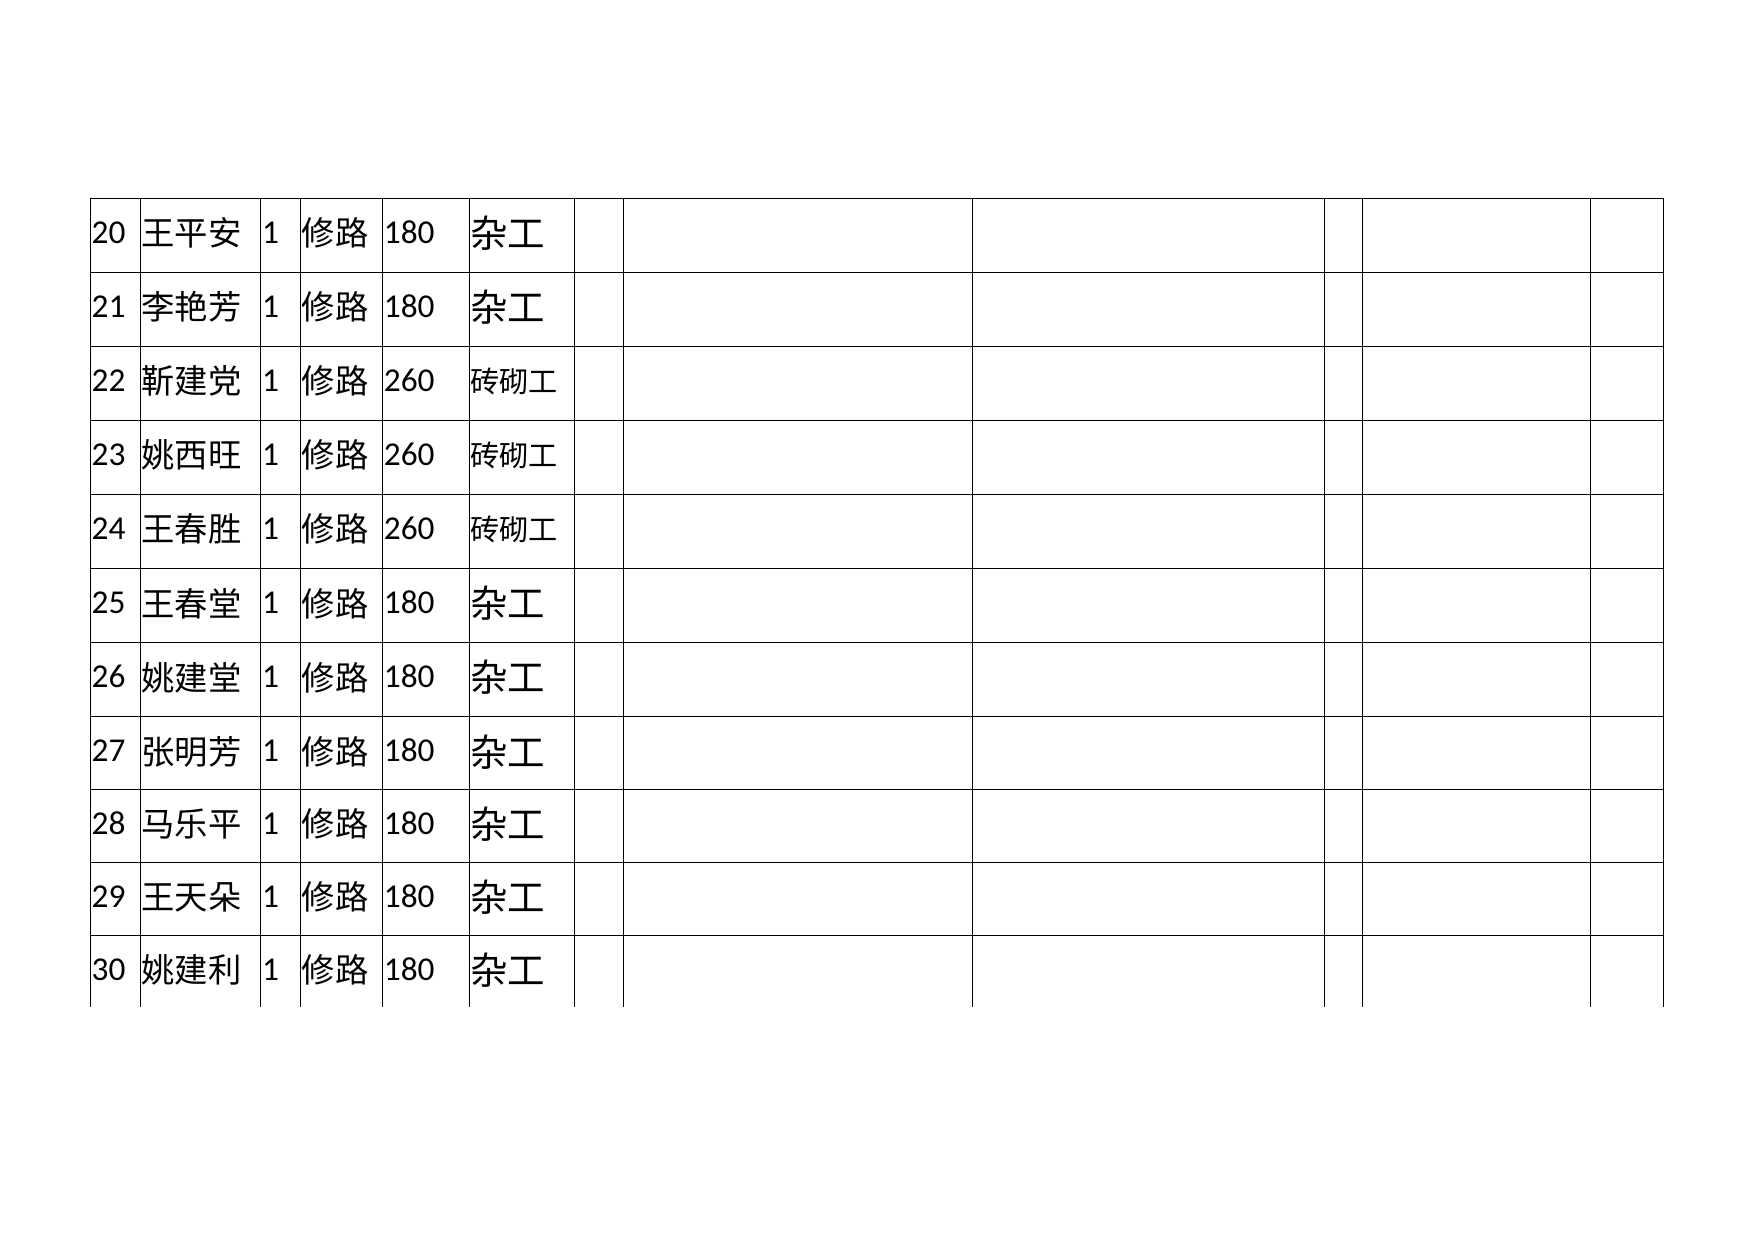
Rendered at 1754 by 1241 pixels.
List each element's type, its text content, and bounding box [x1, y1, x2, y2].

table_cell [1325, 863, 1362, 934]
table_cell 杂工 [470, 863, 574, 934]
table_cell 修路 [301, 569, 382, 642]
table_cell 杂工 [470, 273, 574, 346]
table_cell [624, 863, 972, 934]
table_cell 修路 [301, 421, 382, 494]
table_cell [1363, 863, 1590, 934]
table_cell 1 [261, 495, 300, 568]
table_cell 30 [91, 936, 140, 1007]
table_cell [575, 790, 623, 862]
table_cell [575, 273, 623, 346]
table_cell 杂工 [470, 936, 574, 1007]
table_cell [1591, 199, 1663, 272]
table_cell 李艳芳 [141, 273, 260, 346]
table_cell 姚建堂 [141, 643, 260, 716]
table_cell 杂工 [470, 717, 574, 789]
table_cell 杂工 [470, 643, 574, 716]
table_cell [1591, 717, 1663, 789]
table_cell 姚西旺 [141, 421, 260, 494]
table_cell 22 [91, 347, 140, 420]
table_cell 180 [383, 569, 469, 642]
table_cell [1363, 569, 1590, 642]
table_cell 姚建利 [141, 936, 260, 1007]
table_cell 20 [91, 199, 140, 272]
table_cell [624, 717, 972, 789]
table_cell [1591, 569, 1663, 642]
table_cell 1 [261, 421, 300, 494]
table_cell [1325, 199, 1362, 272]
table_cell 260 [383, 421, 469, 494]
table_cell 24 [91, 495, 140, 568]
table_cell [624, 790, 972, 862]
table_cell [1591, 643, 1663, 716]
table_cell 砖砌工 [470, 495, 574, 568]
table_cell [624, 495, 972, 568]
table_cell [1325, 790, 1362, 862]
table_cell 180 [383, 790, 469, 862]
table_cell 修路 [301, 643, 382, 716]
table_cell [575, 199, 623, 272]
table_cell 杂工 [470, 199, 574, 272]
table_cell 修路 [301, 199, 382, 272]
table_cell 180 [383, 717, 469, 789]
table_cell 杂工 [470, 790, 574, 862]
table_cell 1 [261, 273, 300, 346]
table_cell 260 [383, 495, 469, 568]
table_cell [1363, 347, 1590, 420]
table_cell [973, 273, 1324, 346]
table_cell 王平安 [141, 199, 260, 272]
table_cell [973, 790, 1324, 862]
table_cell 砖砌工 [470, 421, 574, 494]
table_cell [973, 569, 1324, 642]
table_cell 180 [383, 273, 469, 346]
table_cell [973, 863, 1324, 934]
table_cell 25 [91, 569, 140, 642]
table_cell [1325, 273, 1362, 346]
table_cell [1591, 790, 1663, 862]
table_cell 修路 [301, 347, 382, 420]
table_cell 杂工 [470, 569, 574, 642]
table_cell [973, 643, 1324, 716]
table_cell 260 [383, 347, 469, 420]
table_cell [1325, 717, 1362, 789]
table_cell 180 [383, 936, 469, 1007]
table_cell [624, 421, 972, 494]
table_cell [624, 199, 972, 272]
table_cell 1 [261, 569, 300, 642]
table_cell [575, 643, 623, 716]
table_cell 1 [261, 936, 300, 1007]
table_cell 29 [91, 863, 140, 934]
table_cell [575, 717, 623, 789]
table_cell 王天朵 [141, 863, 260, 934]
table_cell 28 [91, 790, 140, 862]
table_cell [973, 495, 1324, 568]
table_cell [1363, 421, 1590, 494]
table_cell 张明芳 [141, 717, 260, 789]
table_cell [1363, 495, 1590, 568]
table_cell [973, 347, 1324, 420]
table_cell 砖砌工 [470, 347, 574, 420]
table_cell [575, 495, 623, 568]
table_cell 修路 [301, 936, 382, 1007]
table_cell 1 [261, 643, 300, 716]
table_cell 1 [261, 199, 300, 272]
table_cell [1591, 347, 1663, 420]
table_cell [973, 199, 1324, 272]
table_cell 21 [91, 273, 140, 346]
table_cell [973, 717, 1324, 789]
table_cell [624, 643, 972, 716]
table_cell [1363, 936, 1590, 1007]
table_cell [973, 936, 1324, 1007]
table_cell [1325, 495, 1362, 568]
table_cell [1363, 717, 1590, 789]
table_cell 王春胜 [141, 495, 260, 568]
table_cell [973, 421, 1324, 494]
table_cell 修路 [301, 273, 382, 346]
table_cell [575, 863, 623, 934]
table_cell [1591, 936, 1663, 1007]
table_cell 修路 [301, 495, 382, 568]
table_cell [1363, 273, 1590, 346]
table_cell [1325, 643, 1362, 716]
table_cell [1325, 347, 1362, 420]
table_cell [624, 273, 972, 346]
table_cell 靳建党 [141, 347, 260, 420]
table_cell 修路 [301, 863, 382, 934]
table_cell 180 [383, 643, 469, 716]
table_cell [1591, 863, 1663, 934]
table_cell 1 [261, 790, 300, 862]
table_cell [575, 421, 623, 494]
table_cell 180 [383, 863, 469, 934]
table_cell [575, 936, 623, 1007]
table_cell 修路 [301, 717, 382, 789]
table_cell 26 [91, 643, 140, 716]
table_cell [624, 347, 972, 420]
table_cell 27 [91, 717, 140, 789]
table_cell [624, 569, 972, 642]
table_cell 1 [261, 717, 300, 789]
table_cell [575, 569, 623, 642]
table_cell 修路 [301, 790, 382, 862]
table_cell [1591, 421, 1663, 494]
table_cell 马乐平 [141, 790, 260, 862]
table_cell 180 [383, 199, 469, 272]
table_cell [1363, 790, 1590, 862]
table_cell [1363, 199, 1590, 272]
table_cell [1363, 643, 1590, 716]
table_cell [1325, 421, 1362, 494]
table_cell [624, 936, 972, 1007]
table_cell [1591, 495, 1663, 568]
table_cell 王春堂 [141, 569, 260, 642]
table_cell 23 [91, 421, 140, 494]
table_cell [1325, 936, 1362, 1007]
table_cell [1325, 569, 1362, 642]
table_cell 1 [261, 347, 300, 420]
table_cell [575, 347, 623, 420]
table_cell 1 [261, 863, 300, 934]
table_cell [1591, 273, 1663, 346]
